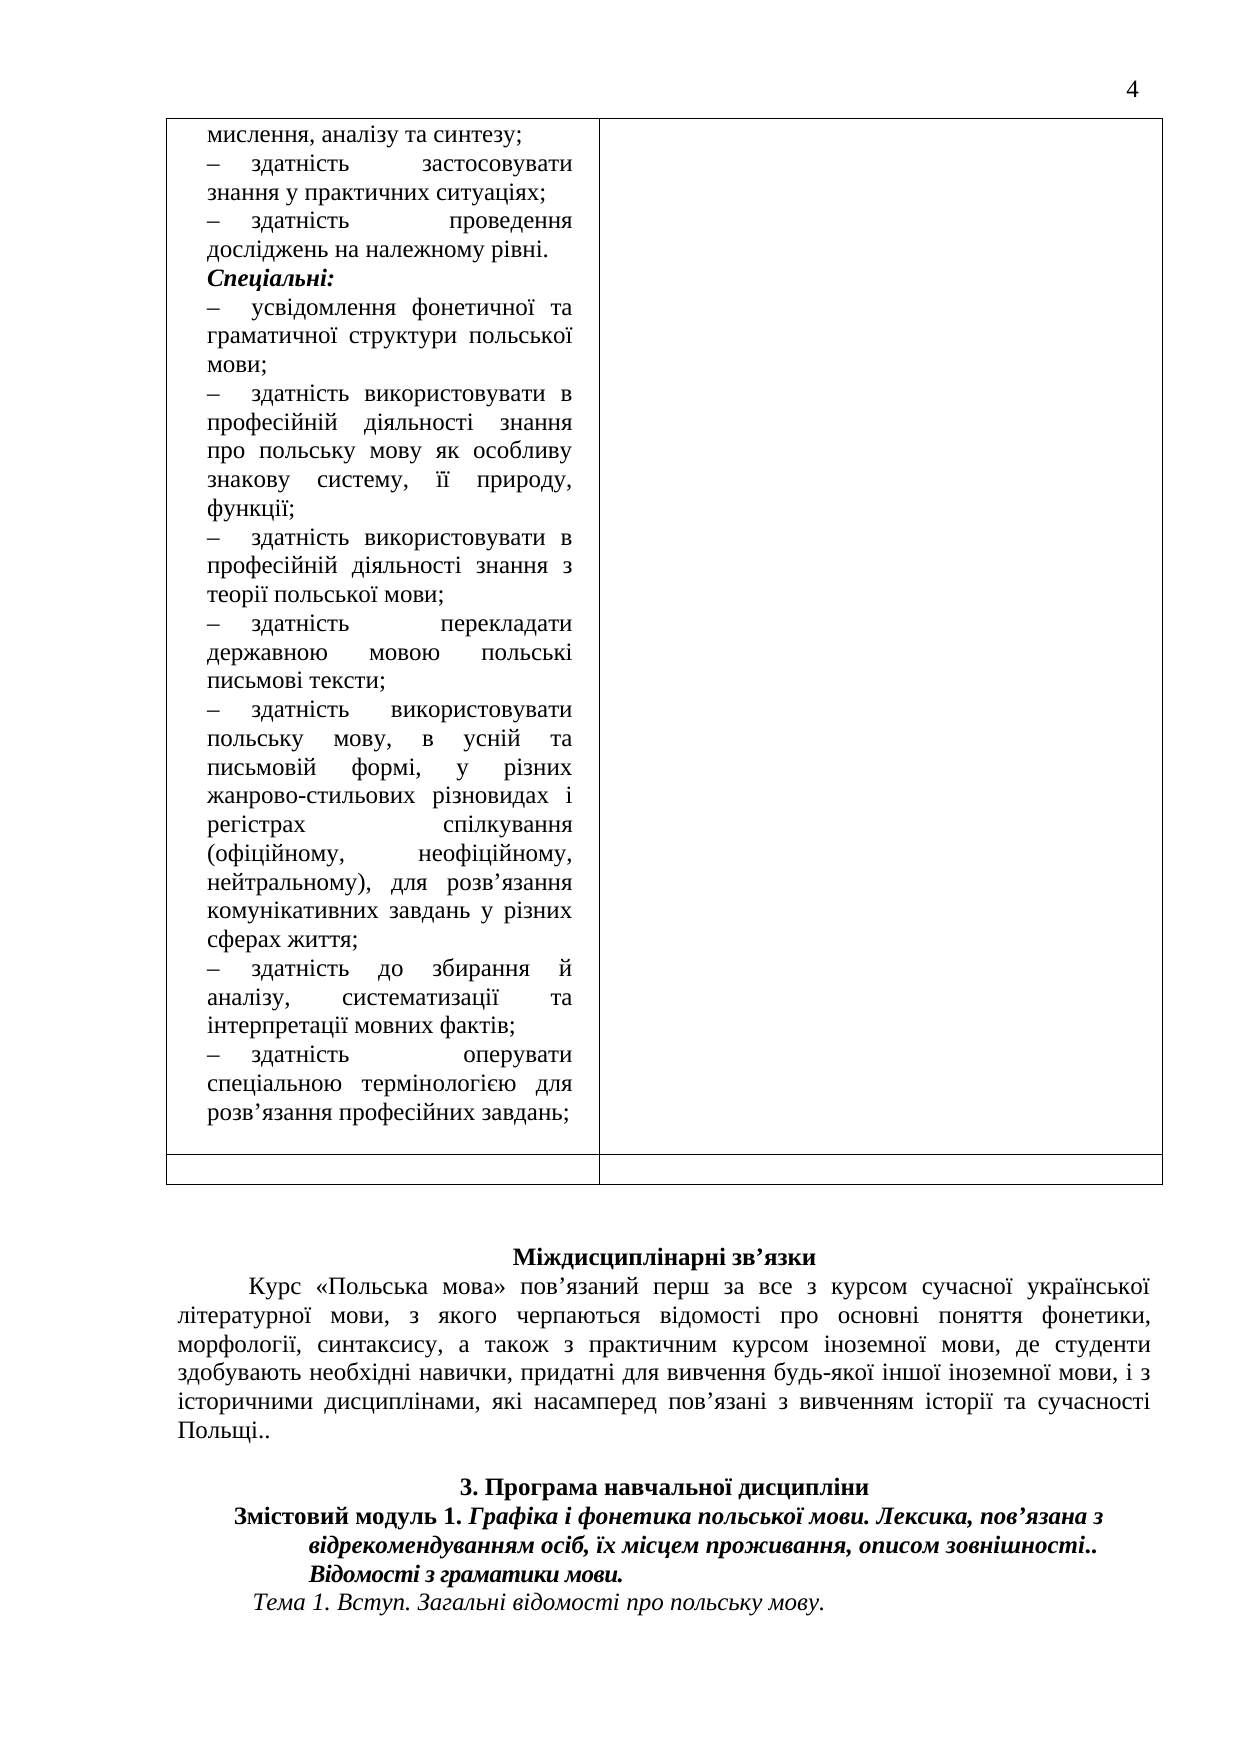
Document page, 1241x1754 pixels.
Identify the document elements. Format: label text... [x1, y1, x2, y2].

table_cell [600, 1155, 1162, 1184]
text Курс «Польська мова» пов’язаний перш за все з курсом сучасної української літературної мови, з якого черпаються відомості про основні поняття фонетики, морфології, синтаксису, а також з практичним курсом іноземної мови, де студенти здобувають необхідні навички, придатні для вивчення будь-якої іншої іноземної мови, і з історичними дисциплінами, які насамперед пов’язані з вивченням історії та сучасності Польщі.. [177, 1271, 1152, 1444]
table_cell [600, 119, 1162, 1154]
text Тема 1. Вступ. Загальні відомості про польську мову. [177, 1587, 1152, 1616]
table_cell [167, 119, 599, 1154]
text Змістовий модуль 1. Графіка і фонетика польської мови. Лексика, пов’язана з відрекомендуванням осіб, їх місцем проживання, описом зовнішності.. Відомості з граматики мови. [233, 1501, 1152, 1587]
text 3. Програма навчальної дисципліни [177, 1472, 1152, 1501]
table_cell [167, 1155, 599, 1184]
text Міждисциплінарні зв’язки [177, 1242, 1152, 1271]
